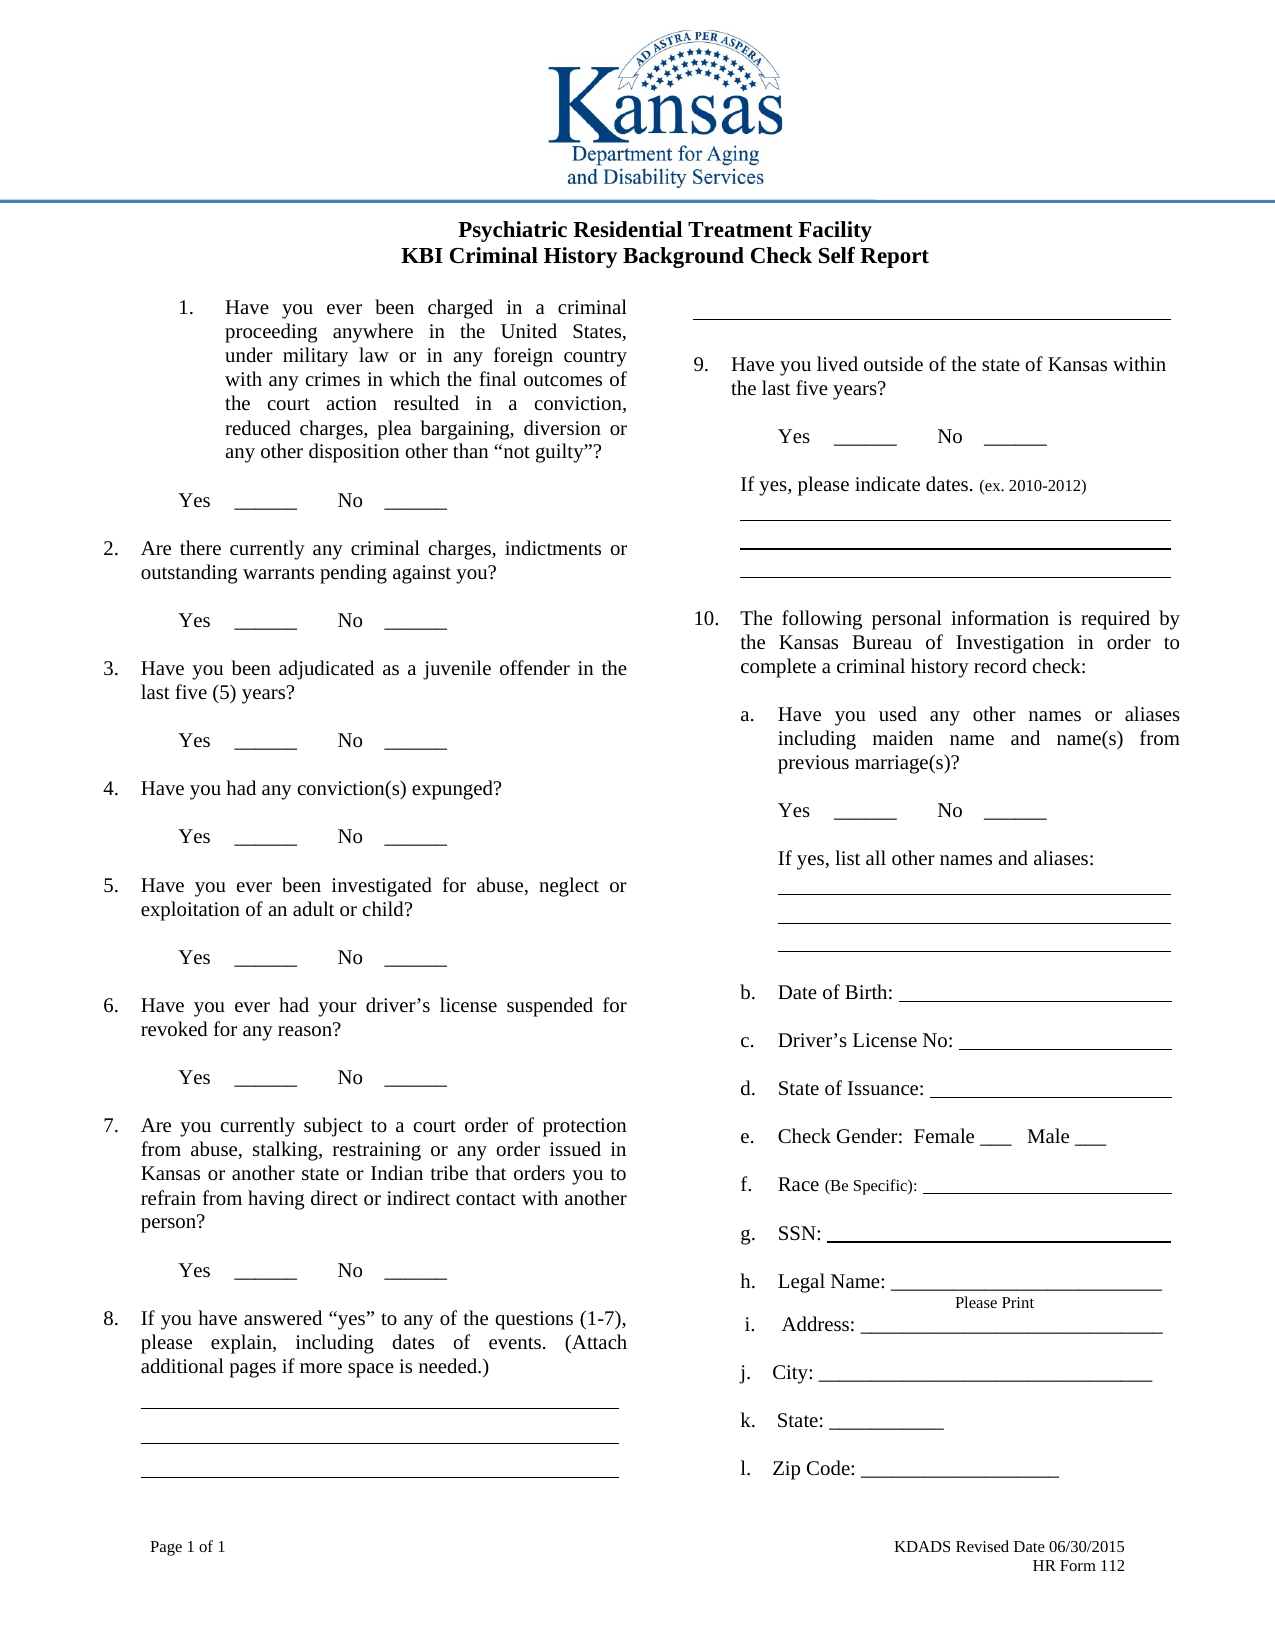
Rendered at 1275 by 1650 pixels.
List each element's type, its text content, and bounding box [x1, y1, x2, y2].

text Yes ______ No ______ [150, 945, 628, 969]
text g. SSN: [740, 1220, 1181, 1244]
text 3. Have you been adjudicated as a juvenile offender in the last five (5) years? [103, 656, 628, 704]
text Please Print [740, 1293, 1181, 1312]
text l. Zip Code: ___________________ [740, 1456, 1181, 1480]
text If yes, list all other names and aliases: [778, 846, 1181, 870]
text Yes ______ No ______ [731, 424, 1181, 448]
text 6. Have you ever had your driver’s license suspended for revoked for any reason? [103, 993, 628, 1041]
text a. Have you used any other names or aliases including maiden name and name(s) from previous marriage(s)? [740, 702, 1181, 774]
text c. Driver’s License No: [740, 1028, 1181, 1052]
text If yes, please indicate dates. (ex. 2010-2012) [703, 472, 1256, 496]
text 5. Have you ever been investigated for abuse, neglect or exploitation of an adult or child? [103, 873, 628, 921]
text f. Race (Be Specific): [740, 1172, 1256, 1196]
text Yes ______ No ______ [150, 488, 628, 512]
text Yes ______ No ______ [150, 824, 628, 848]
text 9. Have you lived outside of the state of Kansas within the last five years? [693, 352, 1181, 400]
text k. State: ___________ [740, 1408, 1181, 1432]
text h. Legal Name: __________________________ [740, 1268, 1181, 1293]
text 8. If you have answered “yes” to any of the questions (1-7), please explain, including dates of events. (Attach additional pages if more space is needed.) [103, 1306, 628, 1378]
text b. Date of Birth: [740, 980, 1256, 1004]
text e. Check Gender: Female ___ Male ___ [740, 1124, 1181, 1148]
text Yes ______ No ______ [150, 1065, 628, 1089]
text 10. The following personal information is required by the Kansas Bureau of Investigation in order to complete a criminal history record check: [693, 606, 1181, 678]
text Yes ______ No ______ [703, 798, 1181, 822]
picture [548, 30, 783, 188]
text Yes ______ No ______ [150, 1258, 628, 1282]
text j. City: ________________________________ [740, 1360, 1181, 1384]
text 4. Have you had any conviction(s) expunged? [103, 776, 628, 800]
text 7. Are you currently subject to a court order of protection from abuse, stalking, restraining or any order issued in Kansas or another state or Indian tribe that orders you to refrain from having direct or indirect contact with another person? [103, 1113, 628, 1233]
text i. Address: _____________________________ [703, 1312, 1181, 1336]
list Have you ever been charged in a criminal proceeding anywhere in the United States, under military law or in any foreign country with any crimes in which the final outcomes of the court action resulted in a conviction, reduced charges, plea bargaining, diversion or any other disposition other than “not guilty”? [178, 295, 628, 463]
text Yes ______ No ______ [150, 728, 628, 752]
text Yes ______ No ______ [150, 608, 628, 632]
text d. State of Issuance: [740, 1076, 1181, 1100]
text 2. Are there currently any criminal charges, indictments or outstanding warrants pending against you? [103, 536, 628, 584]
